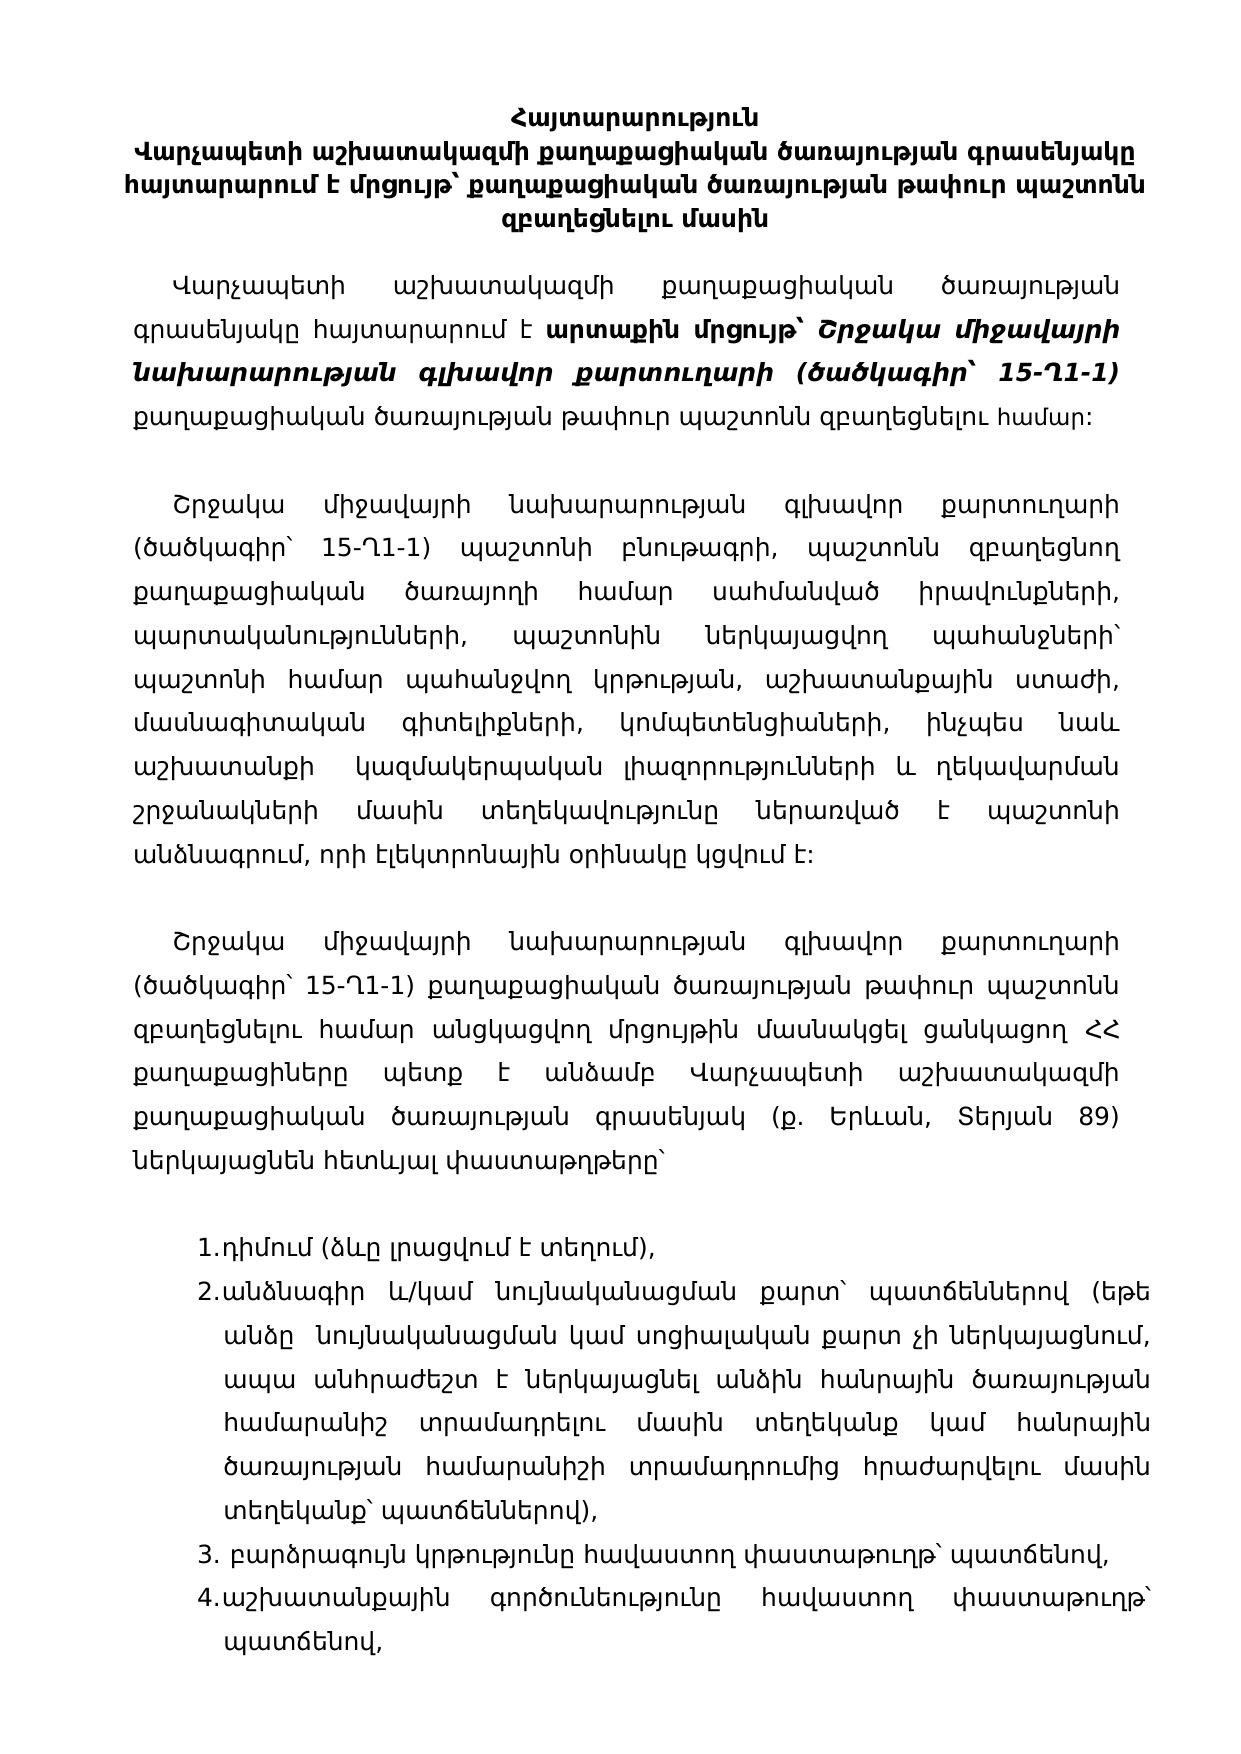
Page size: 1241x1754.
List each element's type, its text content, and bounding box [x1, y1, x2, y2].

list աշխատանքային գործունեությունը հավաստող փաստաթուղթ՝ պատճենով, [197, 1584, 1152, 1657]
text Վարչապետի աշխատակազմի քաղաքացիական ծառայության գրասենյակը հայտարարում է արտաքին մրցույթ՝ Շրջակա միջավայրի նախարարության գլխավոր քարտուղարի (ծածկագիր՝ 15-Ղ1-1) քաղաքացիական ծառայության թափուր պաշտոնն զբաղեցնելու համար: [133, 271, 1121, 432]
text Վարչապետի աշխատակազմի քաղաքացիական ծառայության գրասենյակը հայտարարում է մրցույթ՝ քաղաքացիական ծառայության թափուր պաշտոնն զբաղեցնելու մասին [118, 137, 1152, 233]
text Շրջակա միջավայրի նախարարության գլխավոր քարտուղարի (ծածկագիր՝ 15-Ղ1-1) քաղաքացիական ծառայության թափուր պաշտոնն զբաղեցնելու համար անցկացվող մրցույթին մասնակցել ցանկացող ՀՀ քաղաքացիները պետք է անձամբ Վարչապետի աշխատակազմի քաղաքացիական ծառայության գրասենյակ (ք. Երևան, Տերյան 89) ներկայացնեն հետևյալ փաստաթղթերը՝ [133, 927, 1121, 1175]
text Հայտարարություն [118, 103, 1152, 133]
text Շրջակա միջավայրի նախարարության գլխավոր քարտուղարի (ծածկագիր՝ 15-Ղ1-1) պաշտոնի բնութագրի, պաշտոնն զբաղեցնող քաղաքացիական ծառայողի համար սահմանված իրավունքների, պարտականությունների, պաշտոնին ներկայացվող պահանջների՝ պաշտոնի համար պահանջվող կրթության, աշխատանքային ստաժի, մասնագիտական գիտելիքների, կոմպետենցիաների, ինչպես նաև աշխատանքի կազմակերպական լիազորությունների և ղեկավարման շրջանակների մասին տեղեկավությունը ներառված է պաշտոնի անձնագրում, որի էլեկտրոնային օրինակը կցվում է: [133, 490, 1121, 869]
list անձնագիր և/կամ նույնականացման քարտ՝ պատճեններով (եթե անձը նույնականացման կամ սոցիալական քարտ չի ներկայացնում, ապա անհրաժեշտ է ներկայացնել անձին հանրային ծառայության համարանիշ տրամադրելու մասին տեղեկանք կամ հանրային ծառայության համարանիշի տրամադրումից հրաժարվելու մասին տեղեկանք՝ պատճեններով), [197, 1277, 1152, 1525]
list դիմում (ձևը լրացվում է տեղում), [179, 1234, 1152, 1263]
list բարձրագույն կրթությունը հավաստող փաստաթուղթ՝ պատճենով, [197, 1540, 1152, 1569]
